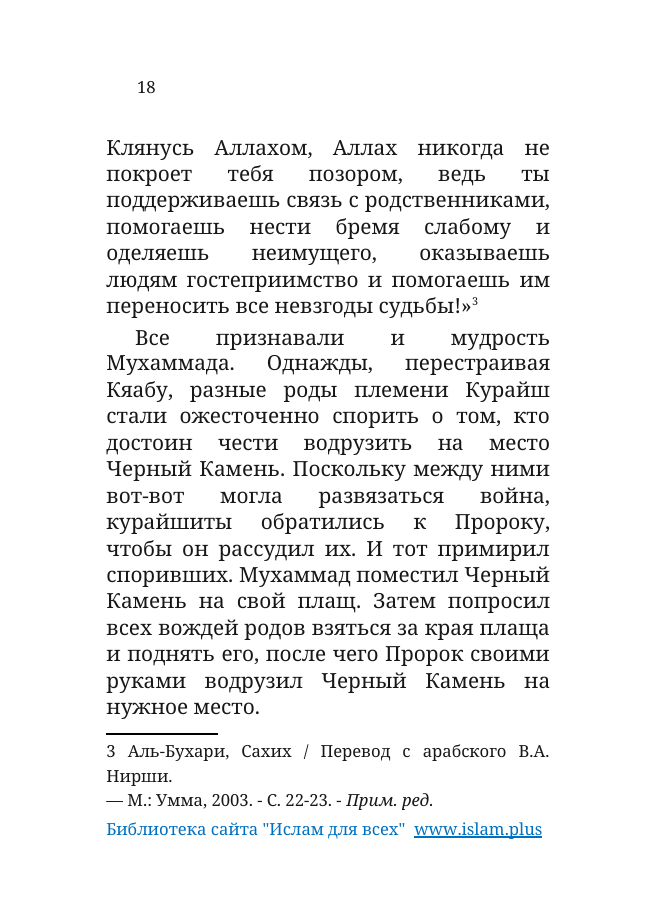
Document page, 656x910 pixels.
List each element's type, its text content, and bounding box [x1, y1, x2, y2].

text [106, 135, 550, 320]
text Все признавали и мудрость Мухаммада. Однажды, перестраивая Кяабу, разные роды племени Курайш стали ожесточенно спорить о том, кто достоин чести водрузить на место Черный Камень. Поскольку между ними вот-вот могла развязаться война, курайшиты обратились к Пророку, чтобы он рассудил их. И тот примирил споривших. Мухаммад поместил Черный Камень на свой плащ. Затем попросил всех вождей родов взяться за края плаща и поднять его, после чего Пророк своими руками водрузил Черный Камень на нужное место. [106, 324, 550, 721]
